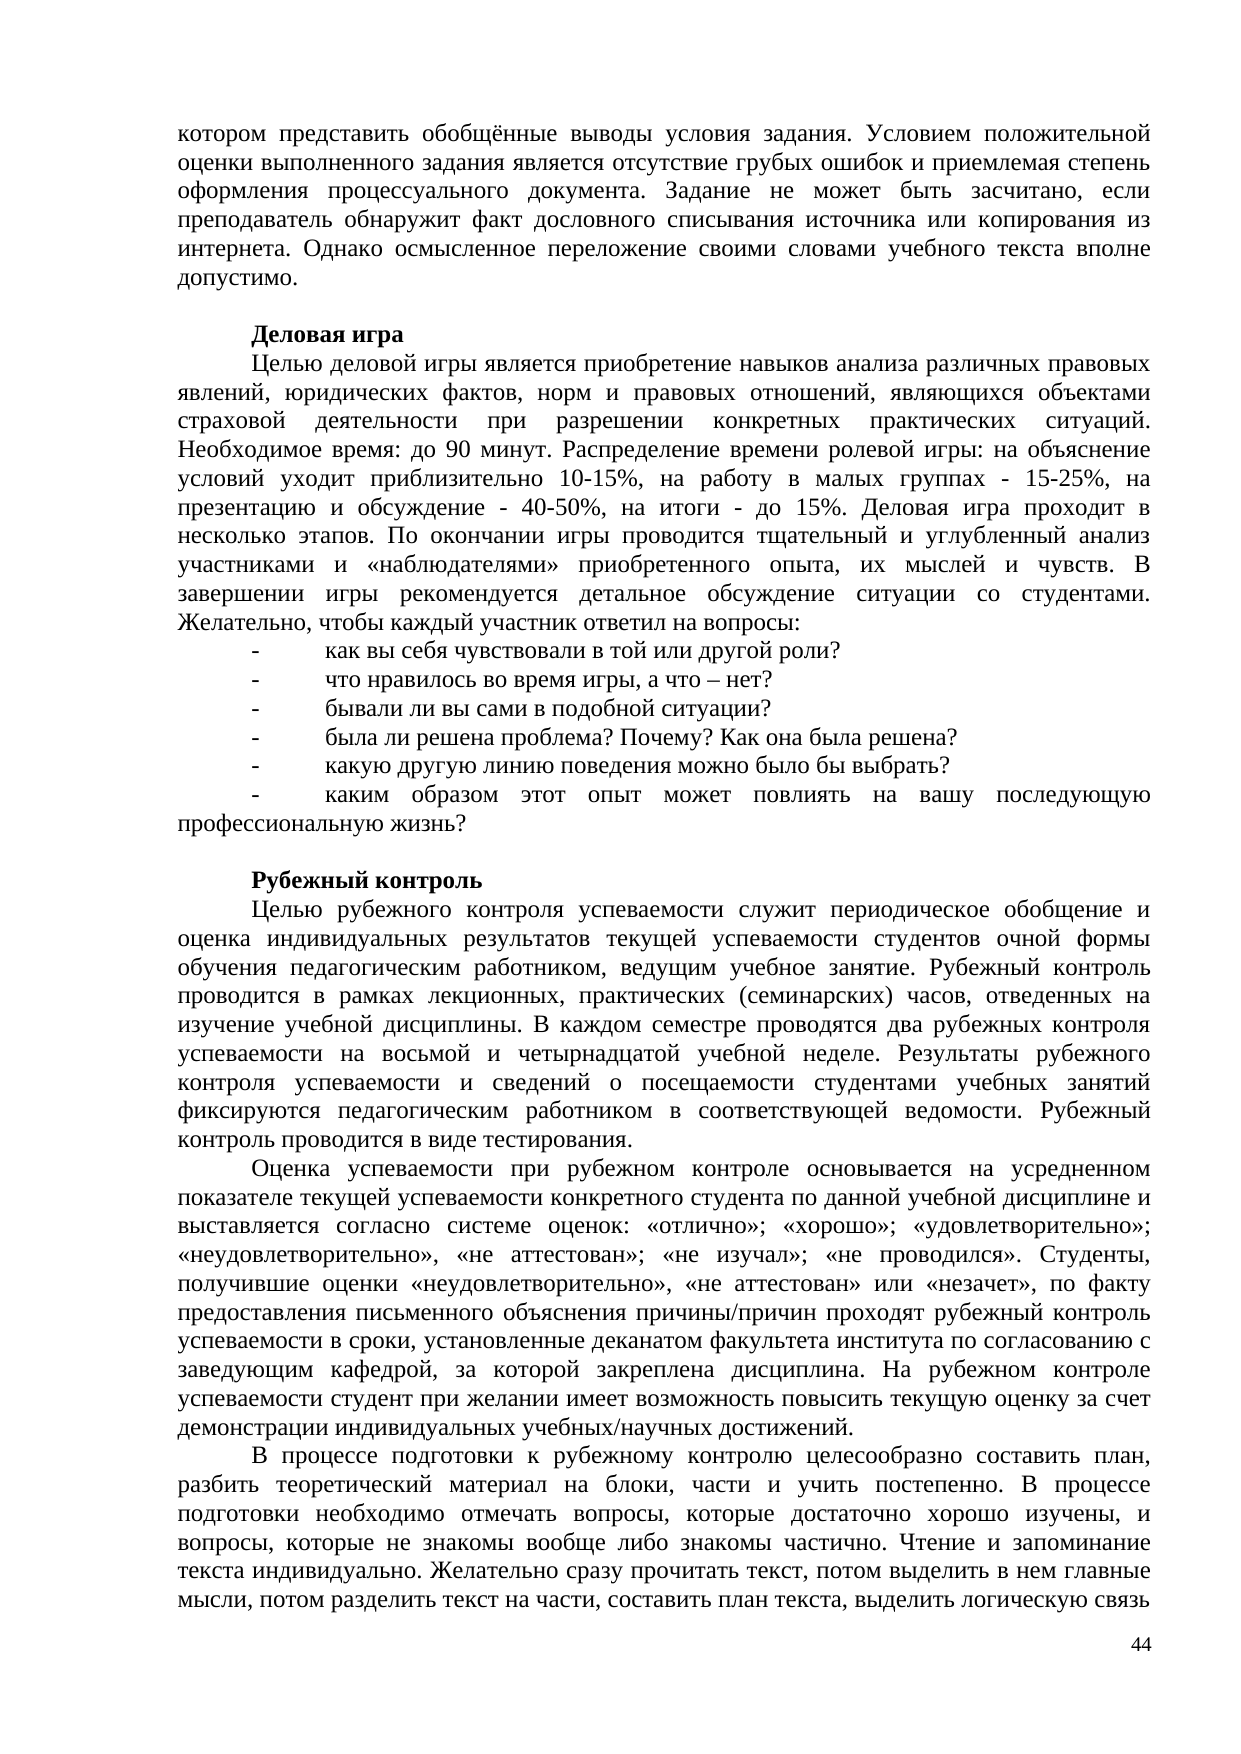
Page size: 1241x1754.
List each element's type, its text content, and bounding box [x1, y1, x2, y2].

text Целью деловой игры является приобретение навыков анализа различных правовых явлений, юридических фактов, норм и правовых отношений, являющихся объектами страховой деятельности при разрешении конкретных практических ситуаций. Необходимое время: до 90 минут. Распределение времени ролевой игры: на объяснение условий уходит приблизительно 10-15%, на работу в малых группах - 15-25%, на презентацию и обсуждение - 40-50%, на итоги - до 15%. Деловая игра проходит в несколько этапов. По окончании игры проводится тщательный и углубленный анализ участниками и «наблюдателями» приобретенного опыта, их мыслей и чувств. В завершении игры рекомендуется детальное обсуждение ситуации со студентами. Желательно, чтобы каждый участник ответил на вопросы: [177, 348, 1152, 636]
text - каким образом этот опыт может повлиять на вашу последующую профессиональную жизнь? [177, 779, 1152, 837]
text - бывали ли вы сами в подобной ситуации? [177, 693, 1152, 722]
text - что нравилось во время игры, а что – нет? [177, 664, 1152, 693]
text - была ли решена проблема? Почему? Как она была решена? [177, 722, 1152, 751]
text - какую другую линию поведения можно было бы выбрать? [177, 751, 1152, 779]
text Рубежный контроль [177, 866, 1152, 894]
text Оценка успеваемости при рубежном контроле основывается на усредненном показателе текущей успеваемости конкретного студента по данной учебной дисциплине и выставляется согласно системе оценок: «отлично»; «хорошо»; «удовлетворительно»; «неудовлетворительно», «не аттестован»; «не изучал»; «не проводился». Студенты, получившие оценки «неудовлетворительно», «не аттестован» или «незачет», по факту предоставления письменного объяснения причины/причин проходят рубежный контроль успеваемости в сроки, установленные деканатом факультета института по согласованию с заведующим кафедрой, за которой закреплена дисциплина. На рубежном контроле успеваемости студент при желании имеет возможность повысить текущую оценку за счет демонстрации индивидуальных учебных/научных достижений. [177, 1153, 1152, 1441]
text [177, 118, 1152, 291]
text Целью рубежного контроля успеваемости служит периодическое обобщение и оценка индивидуальных результатов текущей успеваемости студентов очной формы обучения педагогическим работником, ведущим учебное занятие. Рубежный контроль проводится в рамках лекционных, практических (семинарских) часов, отведенных на изучение учебной дисциплины. В каждом семестре проводятся два рубежных контроля успеваемости на восьмой и четырнадцатой учебной неделе. Результаты рубежного контроля успеваемости и сведений о посещаемости студентами учебных занятий фиксируются педагогическим работником в соответствующей ведомости. Рубежный контроль проводится в виде тестирования. [177, 894, 1152, 1153]
text Деловая игра [177, 319, 1152, 348]
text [177, 1441, 1152, 1613]
text - как вы себя чувствовали в той или другой роли? [177, 636, 1152, 664]
